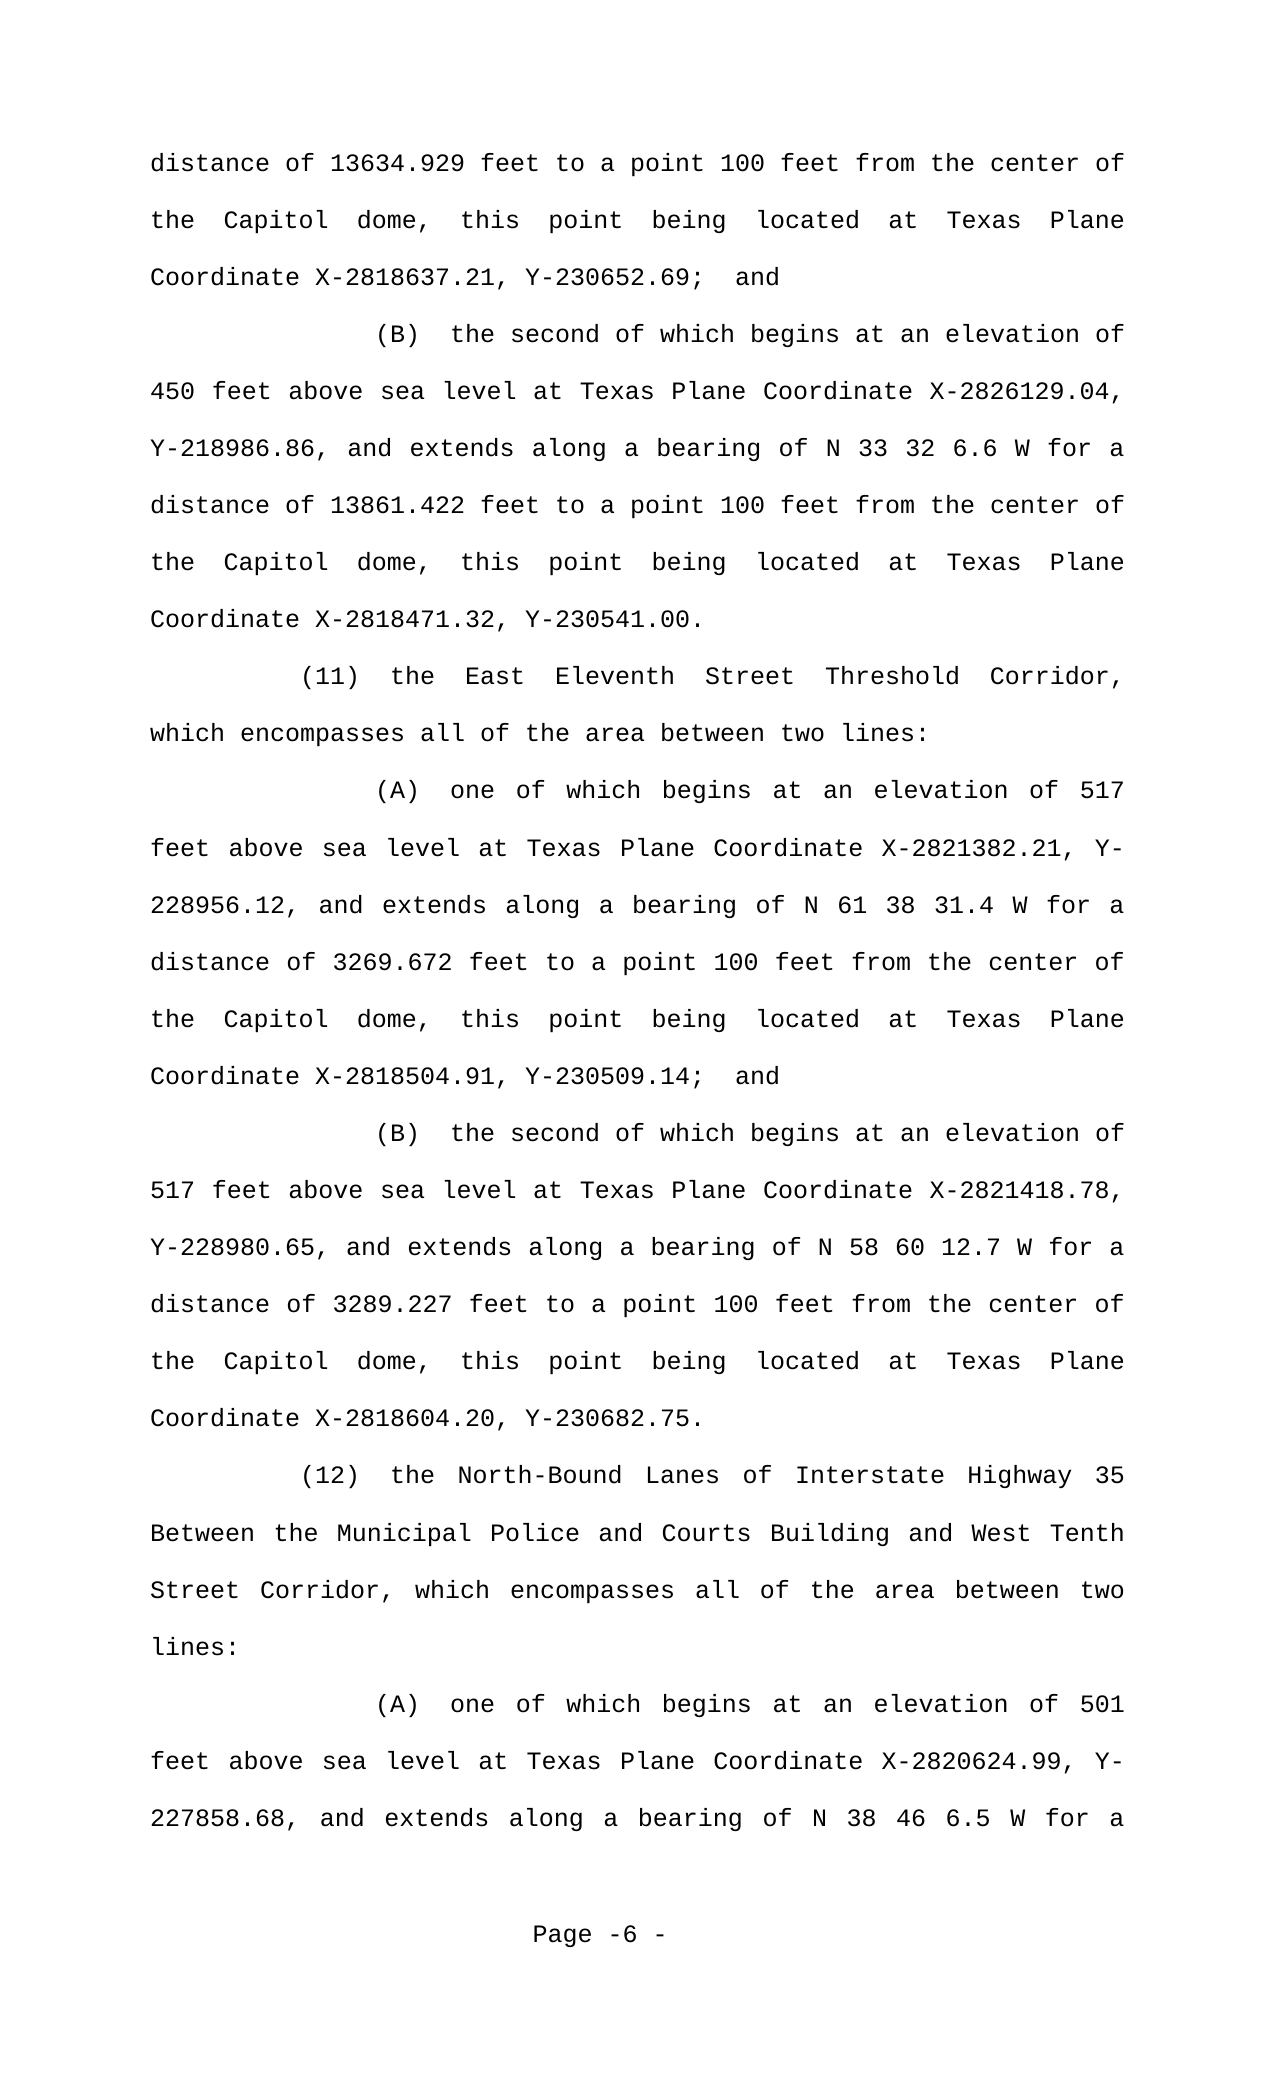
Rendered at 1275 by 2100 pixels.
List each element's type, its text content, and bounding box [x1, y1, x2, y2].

text (12) the North-Bound Lanes of Interstate Highway 35 Between the Municipal Police and Courts Building and West Tenth Street Corridor, which encompasses all of the area between two lines: [150, 1463, 1125, 1663]
text (11) the East Eleventh Street Threshold Corridor, which encompasses all of the area between two lines: [150, 664, 1125, 749]
text (A) one of which begins at an elevation of 517 feet above sea level at Texas Plane Coordinate X-2821382.21, Y-228956.12, and extends along a bearing of N 61 38 31.4 W for a distance of 3269.672 feet to a point 100 feet from the center of the Capitol dome, this point being located at Texas Plane Coordinate X-2818504.91, Y-230509.14; and [150, 778, 1125, 1092]
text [150, 150, 1125, 293]
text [150, 1691, 1125, 1834]
text (B) the second of which begins at an elevation of 450 feet above sea level at Texas Plane Coordinate X-2826129.04, Y-218986.86, and extends along a bearing of N 33 32 6.6 W for a distance of 13861.422 feet to a point 100 feet from the center of the Capitol dome, this point being located at Texas Plane Coordinate X-2818471.32, Y-230541.00. [150, 321, 1125, 635]
text (B) the second of which begins at an elevation of 517 feet above sea level at Texas Plane Coordinate X-2821418.78, Y-228980.65, and extends along a bearing of N 58 60 12.7 W for a distance of 3289.227 feet to a point 100 feet from the center of the Capitol dome, this point being located at Texas Plane Coordinate X-2818604.20, Y-230682.75. [150, 1120, 1125, 1434]
